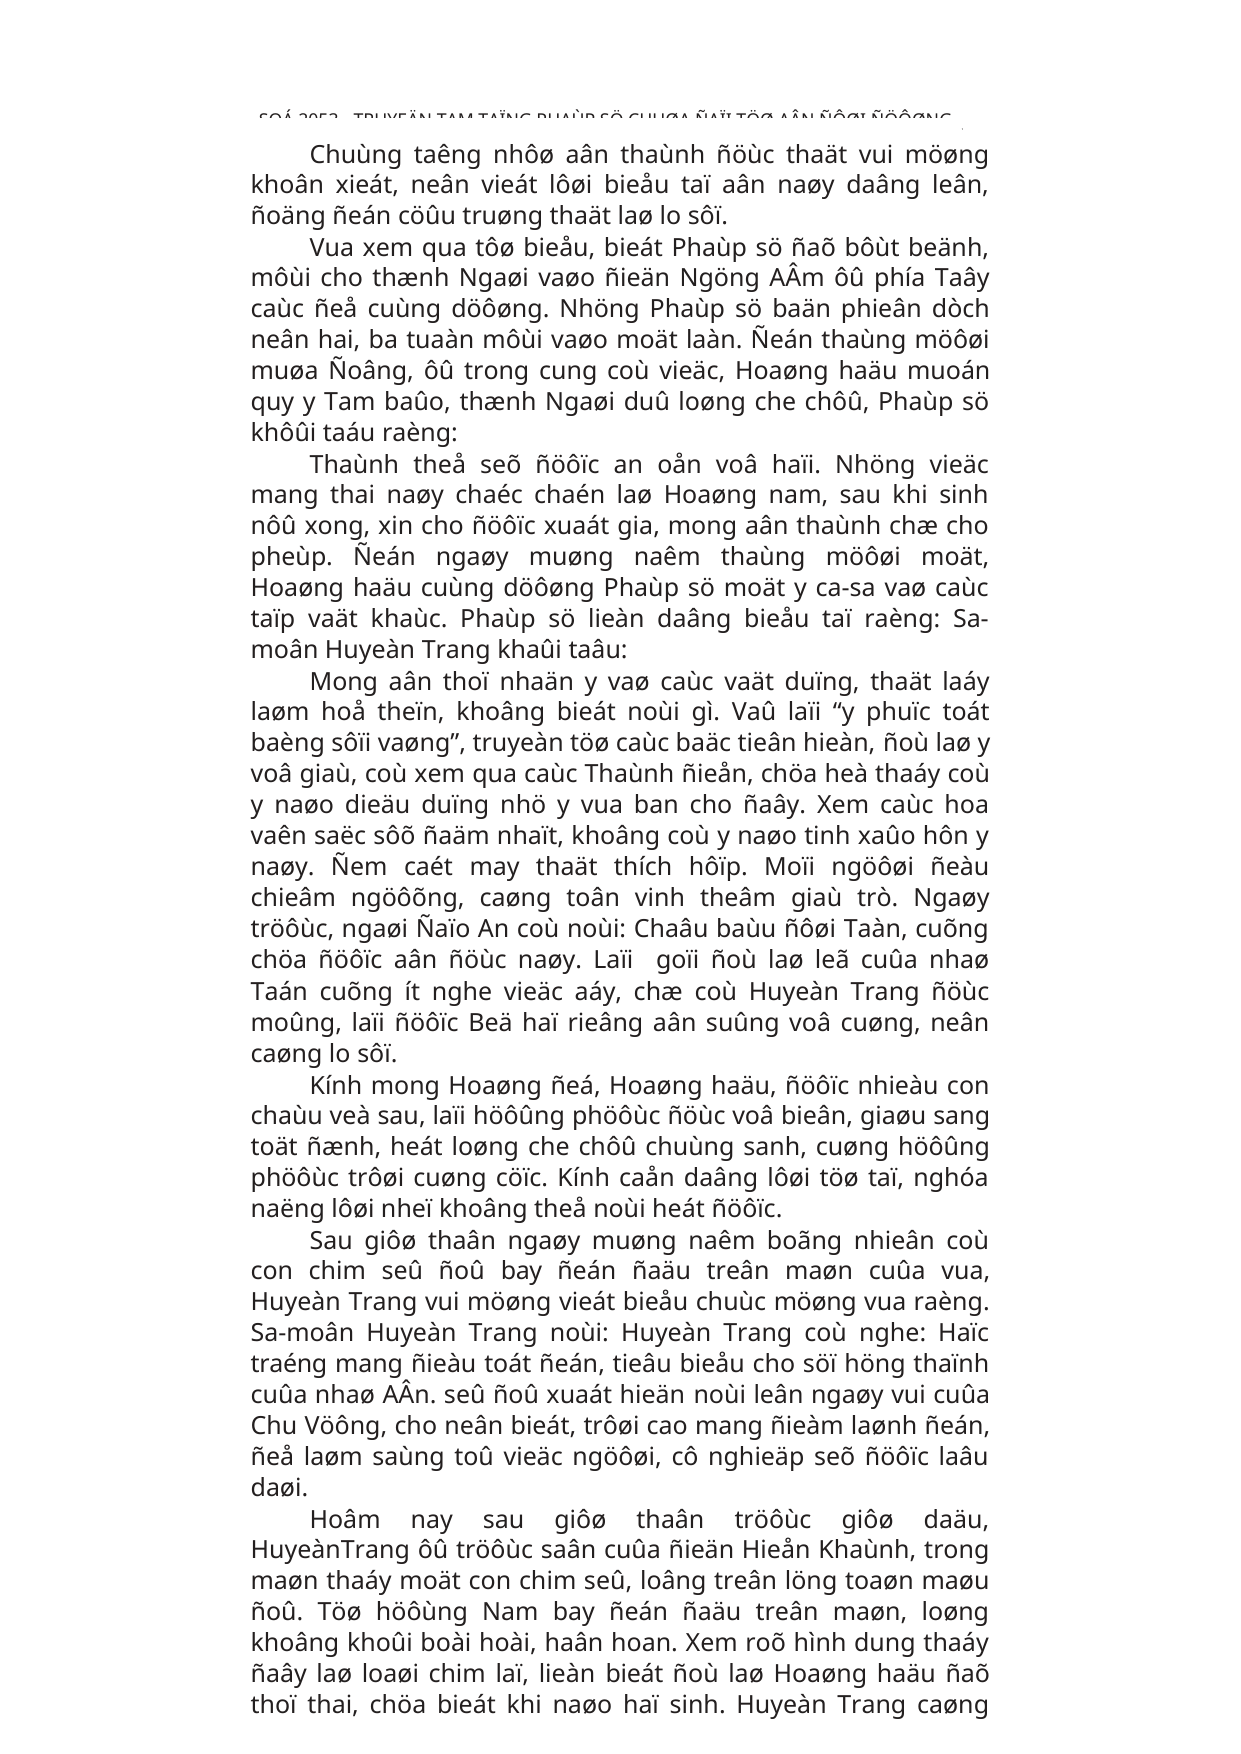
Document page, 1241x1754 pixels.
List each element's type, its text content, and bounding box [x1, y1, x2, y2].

text Kính mong Hoaøng ñeá, Hoaøng haäu, ñöôïc nhieàu con chaùu veà sau, laïi höôûng phöôùc ñöùc voâ bieân, giaøu sang toät ñænh, heát loøng che chôû chuùng sanh, cuøng höôûng phöôùc trôøi cuøng cöïc. Kính caån daâng lôøi töø taï, nghóa naëng lôøi nheï khoâng theå noùi heát ñöôïc. [250, 1069, 990, 1224]
text Sau giôø thaân ngaøy muøng naêm boãng nhieân coù con chim seû ñoû bay ñeán ñaäu treân maøn cuûa vua, Huyeàn Trang vui möøng vieát bieåu chuùc möøng vua raèng. Sa-moân Huyeàn Trang noùi: Huyeàn Trang coù nghe: Haïc traéng mang ñieàu toát ñeán, tieâu bieåu cho söï höng thaïnh cuûa nhaø AÂn. seû ñoû xuaát hieän noùi leân ngaøy vui cuûa Chu Vöông, cho neân bieát, trôøi cao mang ñieàm laønh ñeán, ñeå laøm saùng toû vieäc ngöôøi, cô nghieäp seõ ñöôïc laâu daøi. [250, 1224, 990, 1504]
text Mong aân thoï nhaän y vaø caùc vaät duïng, thaät laáy laøm hoå theïn, khoâng bieát noùi gì. Vaû laïi “y phuïc toát baèng sôïi vaøng”, truyeàn töø caùc baäc tieân hieàn, ñoù laø y voâ giaù, coù xem qua caùc Thaùnh ñieån, chöa heà thaáy coù y naøo dieäu duïng nhö y vua ban cho ñaây. Xem caùc hoa vaên saëc sôõ ñaäm nhaït, khoâng coù y naøo tinh xaûo hôn y naøy. Ñem caét may thaät thích hôïp. Moïi ngöôøi ñeàu chieâm ngöôõng, caøng toân vinh theâm giaù trò. Ngaøy tröôùc, ngaøi Ñaïo An coù noùi: Chaâu baùu ñôøi Taàn, cuõng chöa ñöôïc aân ñöùc naøy. Laïi goïi ñoù laø leã cuûa nhaø Taán cuõng ít nghe vieäc aáy, chæ coù Huyeàn Trang ñöùc moûng, laïi ñöôïc Beä haï rieâng aân suûng voâ cuøng, neân caøng lo sôï. [250, 666, 990, 1069]
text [250, 1504, 990, 1721]
text Chuùng taêng nhôø aân thaùnh ñöùc thaät vui möøng khoân xieát, neân vieát lôøi bieåu taï aân naøy daâng leân, ñoäng ñeán cöûu truøng thaät laø lo sôï. [250, 138, 990, 232]
text Vua xem qua tôø bieåu, bieát Phaùp sö ñaõ bôùt beänh, môùi cho thænh Ngaøi vaøo ñieän Ngöng AÂm ôû phía Taây caùc ñeå cuùng döôøng. Nhöng Phaùp sö baän phieân dòch neân hai, ba tuaàn môùi vaøo moät laàn. Ñeán thaùng möôøi muøa Ñoâng, ôû trong cung coù vieäc, Hoaøng haäu muoán quy y Tam baûo, thænh Ngaøi duû loøng che chôû, Phaùp sö khôûi taáu raèng: [250, 232, 990, 449]
text Thaùnh theå seõ ñöôïc an oån voâ haïi. Nhöng vieäc mang thai naøy chaéc chaén laø Hoaøng nam, sau khi sinh nôû xong, xin cho ñöôïc xuaát gia, mong aân thaùnh chæ cho pheùp. Ñeán ngaøy muøng naêm thaùng möôøi moät, Hoaøng haäu cuùng döôøng Phaùp sö moät y ca-sa vaø caùc taïp vaät khaùc. Phaùp sö lieàn daâng bieåu taï raèng: Sa-moân Huyeàn Trang khaûi taâu: [250, 449, 990, 666]
